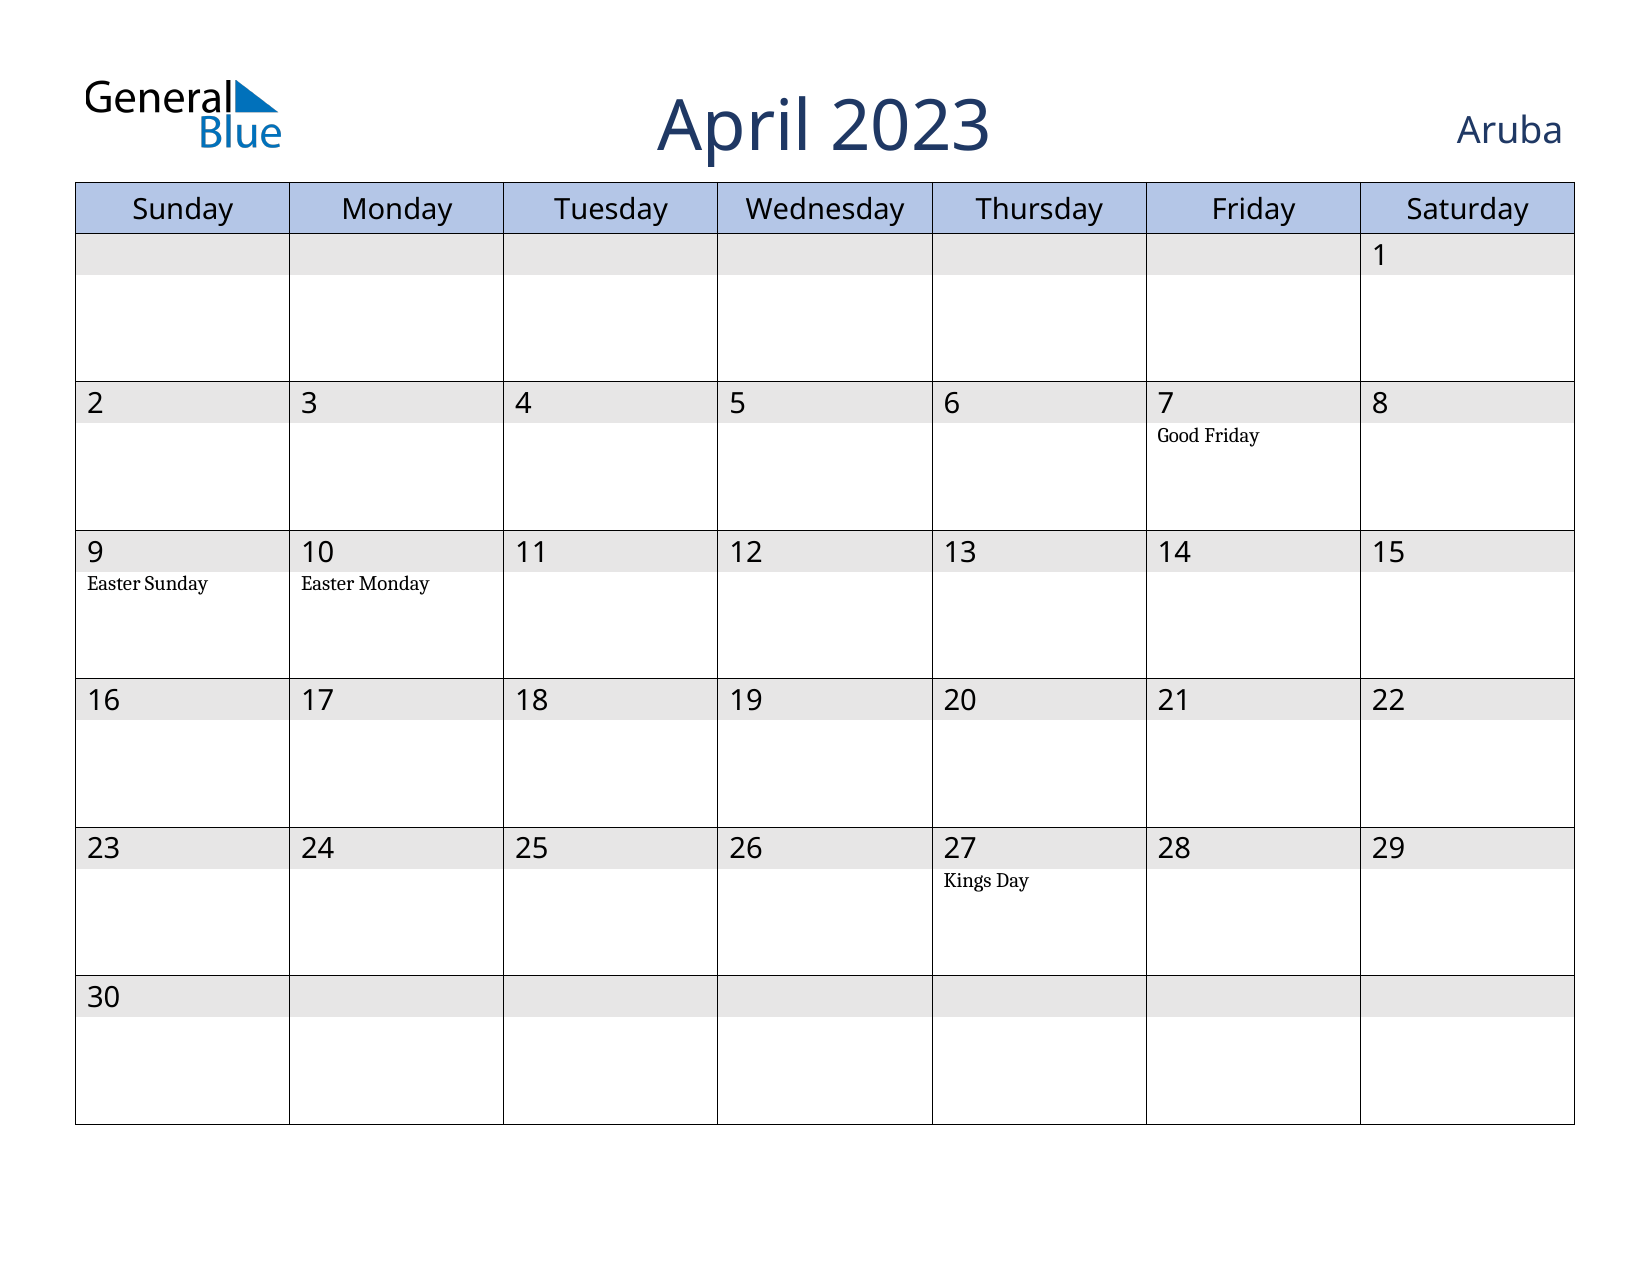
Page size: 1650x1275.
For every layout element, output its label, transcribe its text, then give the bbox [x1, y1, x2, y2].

table_cell [76, 1017, 289, 1123]
table_cell [933, 976, 1146, 1017]
table_cell [290, 275, 503, 381]
table_cell 27 [933, 828, 1146, 869]
table_header Aruba [1146, 75, 1574, 182]
table_cell 5 [718, 382, 932, 423]
table_cell [76, 869, 289, 975]
table_cell [504, 423, 717, 530]
table_cell 28 [1147, 828, 1360, 869]
table_cell [933, 275, 1146, 381]
table_cell 21 [1147, 679, 1360, 720]
table_cell 25 [504, 828, 717, 869]
table_cell 4 [504, 382, 717, 423]
table_cell [1361, 869, 1574, 975]
table_cell [1147, 572, 1360, 678]
table_cell [290, 423, 503, 530]
table_cell [933, 572, 1146, 678]
table_cell [1147, 720, 1360, 827]
table_cell Easter Sunday [76, 572, 289, 678]
table_cell [718, 976, 932, 1017]
table_cell [1361, 275, 1574, 381]
table_cell 14 [1147, 531, 1360, 572]
table_cell [1147, 1017, 1360, 1123]
table_cell 11 [504, 531, 717, 572]
table_cell 15 [1361, 531, 1574, 572]
table_cell 6 [933, 382, 1146, 423]
table_cell [933, 423, 1146, 530]
table_cell 30 [76, 976, 289, 1017]
table_header [76, 75, 503, 182]
table_cell [718, 275, 932, 381]
table_cell [504, 720, 717, 827]
table_cell [933, 720, 1146, 827]
table_cell [718, 572, 932, 678]
table_cell Monday [290, 183, 503, 233]
table_cell 23 [76, 828, 289, 869]
table_cell [504, 1017, 717, 1123]
table_cell [290, 1017, 503, 1123]
table_cell [504, 234, 717, 275]
table_cell [718, 423, 932, 530]
table_cell [1147, 275, 1360, 381]
table_cell [1147, 869, 1360, 975]
table_header April 2023 [504, 75, 1146, 182]
table_cell Saturday [1361, 183, 1574, 233]
table_cell [504, 869, 717, 975]
table_cell [76, 720, 289, 827]
table_cell [1147, 976, 1360, 1017]
table_cell [718, 234, 932, 275]
table_cell [718, 720, 932, 827]
table_cell 13 [933, 531, 1146, 572]
table_cell Friday [1147, 183, 1360, 233]
table_cell Thursday [933, 183, 1146, 233]
table_cell 17 [290, 679, 503, 720]
table_cell [1361, 720, 1574, 827]
table_cell [290, 720, 503, 827]
table_cell [1147, 234, 1360, 275]
table_cell [504, 275, 717, 381]
table_cell 1 [1361, 234, 1574, 275]
table_cell [504, 976, 717, 1017]
table_cell [933, 234, 1146, 275]
table_cell [76, 234, 289, 275]
table_cell Kings Day [933, 869, 1146, 975]
table_cell Tuesday [504, 183, 717, 233]
table_cell 16 [76, 679, 289, 720]
table_cell [718, 869, 932, 975]
table_cell 10 [290, 531, 503, 572]
table_cell 3 [290, 382, 503, 423]
table_cell [933, 1017, 1146, 1123]
table_cell [290, 234, 503, 275]
table_cell [76, 423, 289, 530]
table_cell 9 [76, 531, 289, 572]
table_cell Sunday [76, 183, 289, 233]
table_cell 29 [1361, 828, 1574, 869]
table_cell Wednesday [718, 183, 932, 233]
table_cell 18 [504, 679, 717, 720]
table_cell 8 [1361, 382, 1574, 423]
table_cell 7 [1147, 382, 1360, 423]
table_cell [718, 1017, 932, 1123]
table_cell 22 [1361, 679, 1574, 720]
table_cell [1361, 572, 1574, 678]
table_cell Good Friday [1147, 423, 1360, 530]
table_cell [504, 572, 717, 678]
table_cell [76, 275, 289, 381]
table_cell [1361, 976, 1574, 1017]
table_cell [1361, 423, 1574, 530]
table_cell 12 [718, 531, 932, 572]
table_cell 24 [290, 828, 503, 869]
table_cell Easter Monday [290, 572, 503, 678]
picture [86, 80, 281, 148]
table_cell 20 [933, 679, 1146, 720]
table_cell [290, 976, 503, 1017]
table_cell [1361, 1017, 1574, 1123]
table_cell 2 [76, 382, 289, 423]
table_cell 19 [718, 679, 932, 720]
table_cell 26 [718, 828, 932, 869]
table_cell [290, 869, 503, 975]
